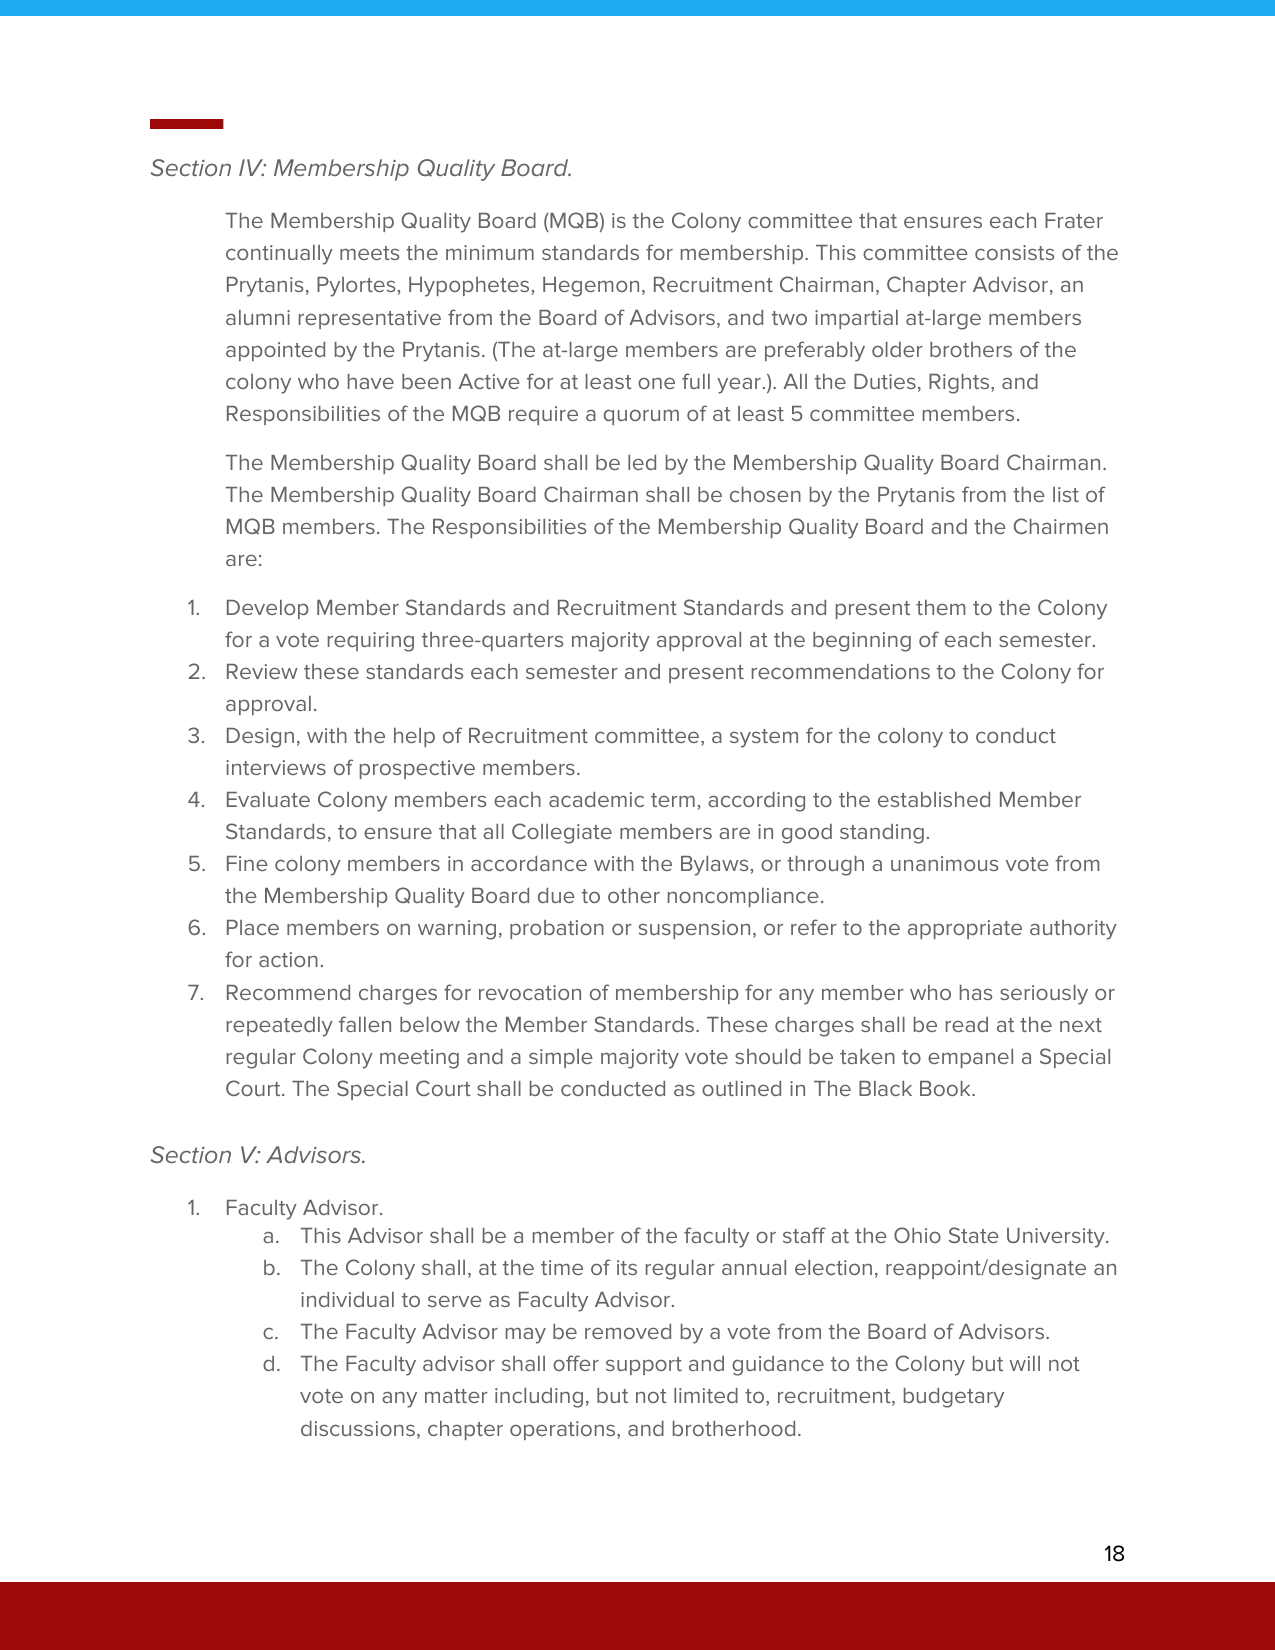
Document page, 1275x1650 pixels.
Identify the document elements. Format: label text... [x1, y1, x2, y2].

list Design, with the help of Recruitment committee, a system for the colony to conduct interviews of prospective members. [187, 722, 1125, 782]
picture [0, 0, 1275, 16]
list The Colony shall, at the time of its regular annual election, reappoint/designate an individual to serve as Faculty Advisor. [262, 1254, 1125, 1314]
list This Advisor shall be a member of the faculty or staff at the Ohio State University. [262, 1222, 1125, 1250]
text The Membership Quality Board shall be led by the Membership Quality Board Chairman. The Membership Quality Board Chairman shall be chosen by the Prytanis from the list of MQB members. The Responsibilities of the Membership Quality Board and the Chairmen are: [225, 449, 1125, 573]
list Recommend charges for revocation of membership for any member who has seriously or repeatedly fallen below the Member Standards. These charges shall be read at the next regular Colony meeting and a simple majority vote should be taken to empanel a Special Court. The Special Court shall be conducted as outlined in The Black Book. [187, 979, 1125, 1103]
text The Membership Quality Board (MQB) is the Colony committee that ensures each Frater continually meets the minimum standards for membership. This committee consists of the Prytanis, Pylortes, Hypophetes, Hegemon, Recruitment Chairman, Chapter Advisor, an alumni representative from the Board of Advisors, and two impartial at-large members appointed by the Prytanis. (The at-large members are preferably older brothers of the colony who have been Active for at least one full year.). All the Duties, Rights, and Responsibilities of the MQB require a quorum of at least 5 committee members. [225, 208, 1125, 428]
subtitle Faculty Advisor. [187, 1194, 1125, 1222]
picture [0, 1582, 1275, 1650]
subtitle Section IV: Membership Quality Board. [150, 154, 1125, 184]
list Evaluate Colony members each academic term, according to the established Member Standards, to ensure that all Collegiate members are in good standing. [187, 786, 1125, 846]
list Place members on warning, probation or suspension, or refer to the appropriate authority for action. [187, 915, 1125, 975]
picture [150, 119, 224, 129]
list Fine colony members in accordance with the Bylaws, or through a unanimous vote from the Membership Quality Board due to other noncompliance. [187, 851, 1125, 911]
list Develop Member Standards and Recruitment Standards and present them to the Colony for a vote requiring three-quarters majority approval at the beginning of each semester. [187, 594, 1125, 654]
list The Faculty advisor shall offer support and guidance to the Colony but will not vote on any matter including, but not limited to, recruitment, budgetary discussions, chapter operations, and brotherhood. [262, 1351, 1125, 1443]
list Review these standards each semester and present recommendations to the Colony for approval. [187, 658, 1125, 718]
subtitle Section V: Advisors. [150, 1141, 1125, 1171]
list The Faculty Advisor may be removed by a vote from the Board of Advisors. [262, 1319, 1125, 1347]
